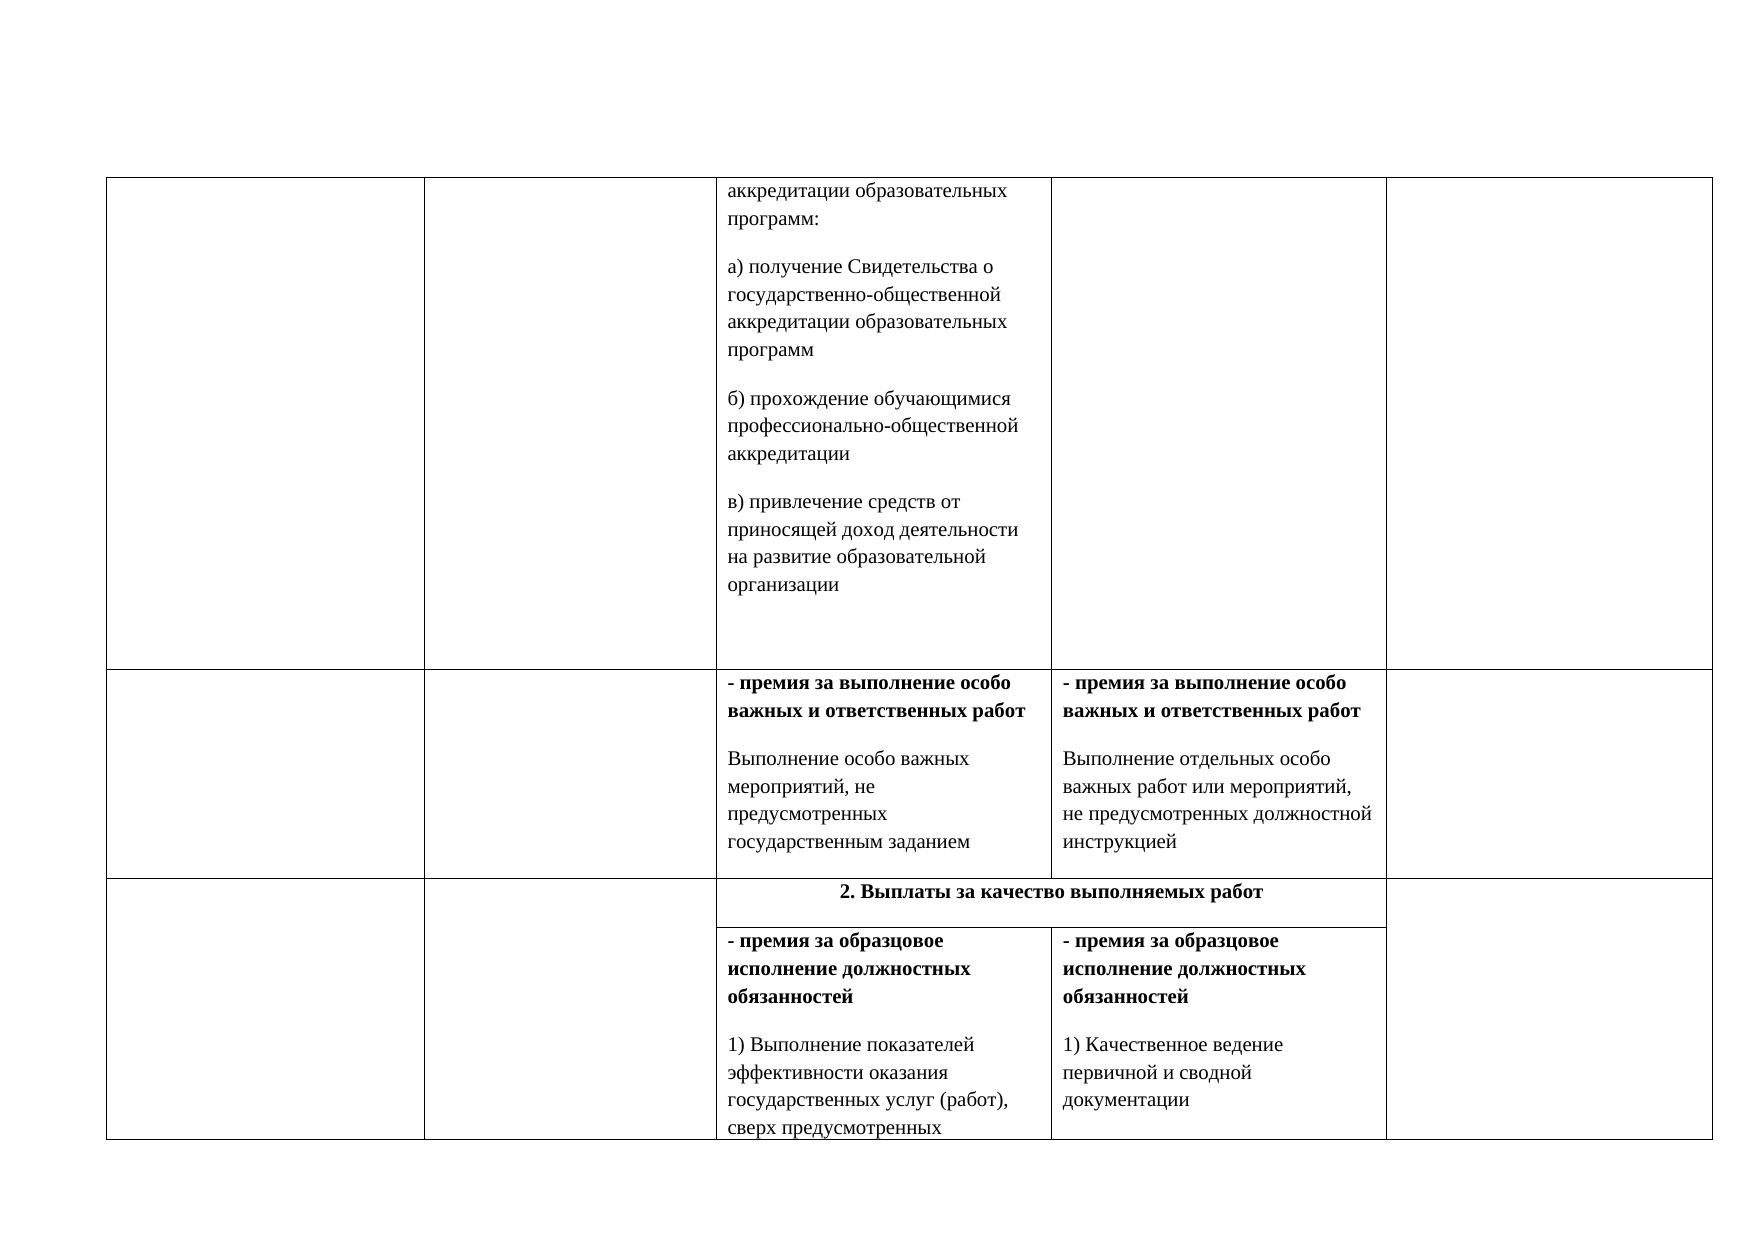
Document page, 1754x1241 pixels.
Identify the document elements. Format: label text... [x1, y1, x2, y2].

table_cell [717, 178, 1051, 669]
table_cell [425, 670, 716, 877]
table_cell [1052, 928, 1386, 1139]
table_cell [1387, 670, 1712, 877]
table_cell - премия за выполнение особо важных и ответственных работ Выполнение особо важных мероприятий, не предусмотренных государственным заданием [717, 670, 1051, 877]
table_cell [107, 879, 424, 1139]
table_cell - премия за выполнение особо важных и ответственных работ Выполнение отдельных особо важных работ или мероприятий, не предусмотренных должностной инструкцией [1052, 670, 1386, 877]
table_cell [107, 670, 424, 877]
table_cell [1387, 178, 1712, 669]
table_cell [717, 928, 1051, 1139]
table_cell 2. Выплаты за качество выполняемых работ [717, 879, 1386, 927]
table_cell [425, 879, 716, 1139]
table_cell [1387, 879, 1712, 1139]
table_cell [1052, 178, 1386, 669]
